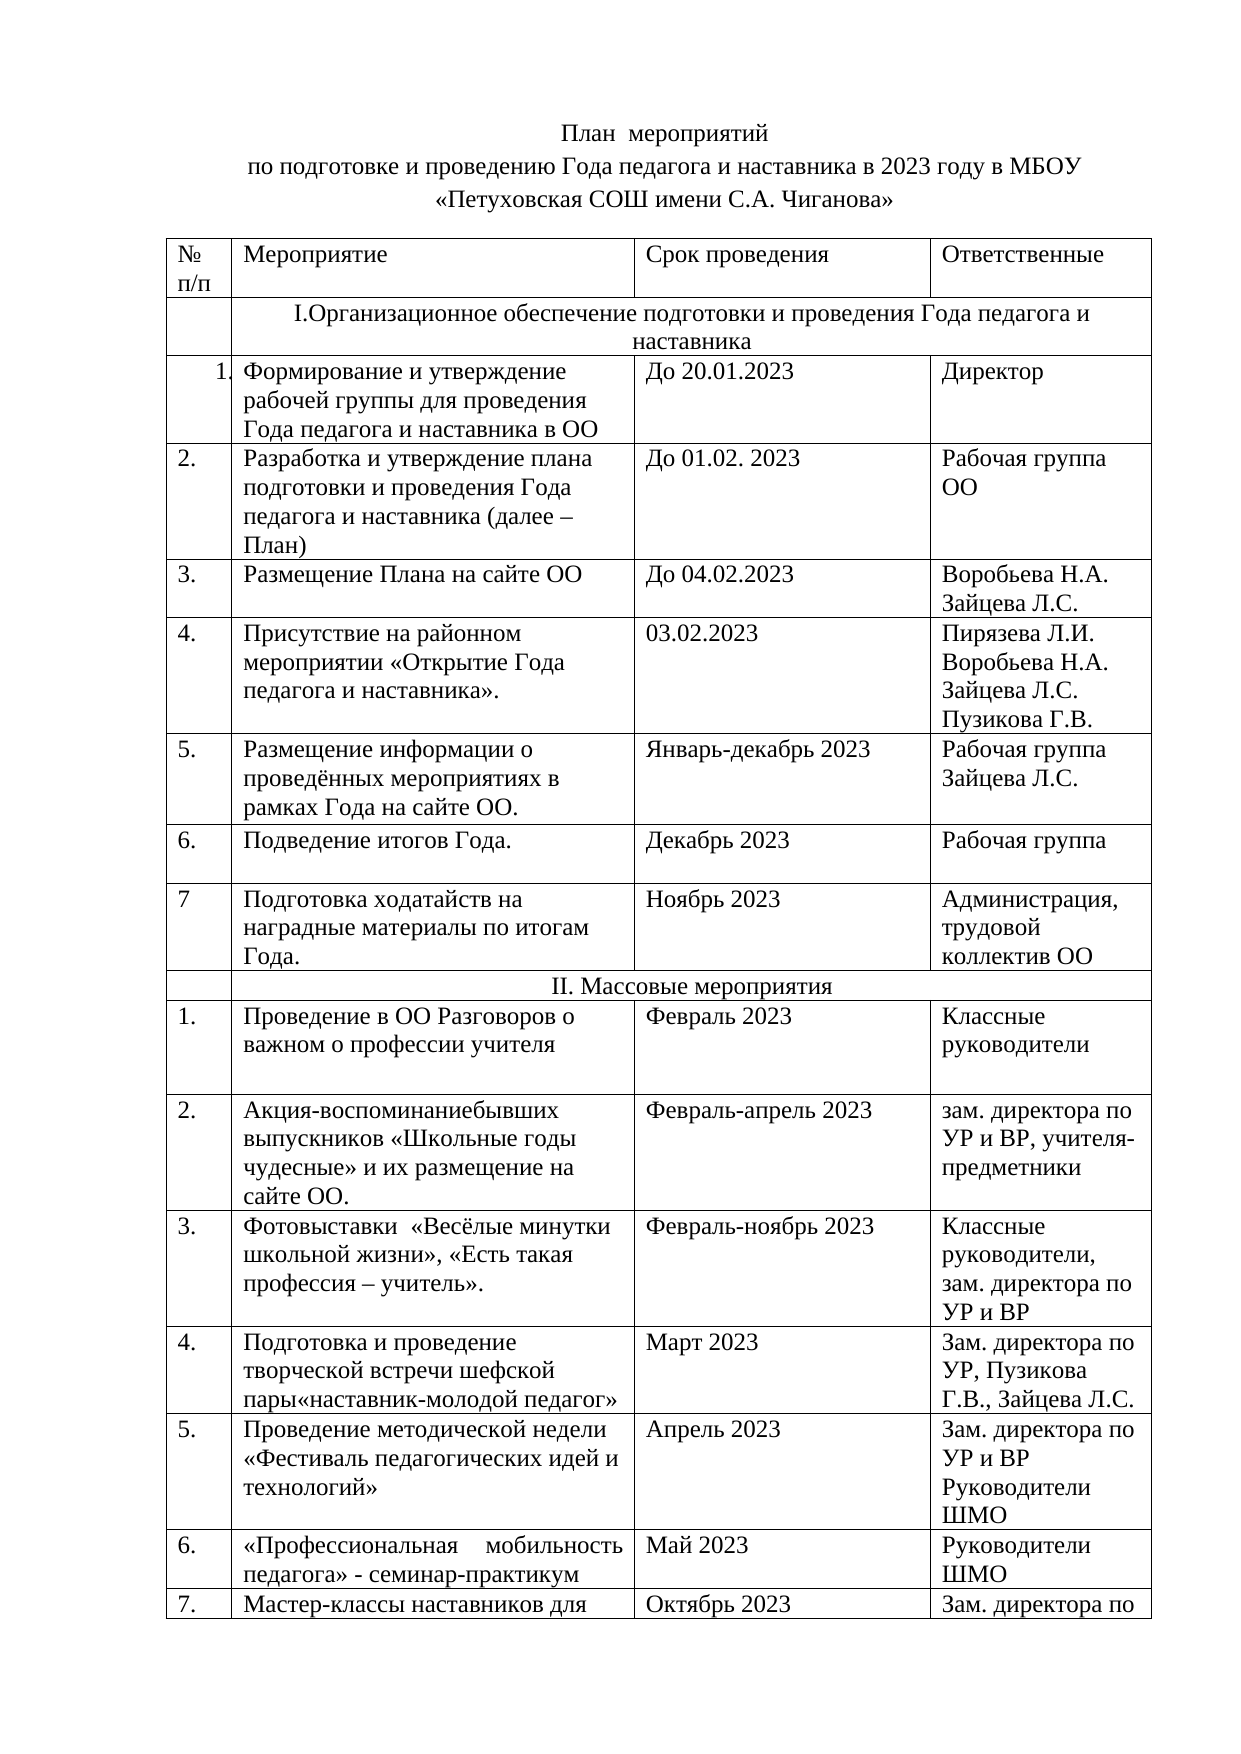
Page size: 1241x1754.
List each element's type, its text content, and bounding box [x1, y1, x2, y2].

table_cell 5. [167, 734, 231, 824]
table_cell Декабрь 2023 [635, 825, 930, 883]
table_cell Рабочая группа ОО [931, 444, 1151, 558]
table_cell Проведение методической недели «Фестиваль педагогических идей и технологий» [232, 1414, 634, 1529]
table_cell Классные руководители [931, 1001, 1151, 1094]
table_header Мероприятие [232, 239, 634, 297]
table_cell Директор [931, 356, 1151, 442]
table_cell Ноябрь 2023 [635, 884, 930, 970]
table_cell Воробьева Н.А. Зайцева Л.С. [931, 560, 1151, 617]
table_cell До 04.02.2023 [635, 560, 930, 617]
table_cell Подведение итогов Года. [232, 825, 634, 883]
table_cell Классные руководители, зам. директора по УР и ВР [931, 1211, 1151, 1326]
table_cell Фотовыставки «Весёлые минутки школьной жизни», «Есть такая профессия – учитель». [232, 1211, 634, 1326]
table_header № п/п [167, 239, 231, 297]
table_cell 6. [167, 825, 231, 883]
table_cell Май 2023 [635, 1530, 930, 1588]
table_cell Зам. директора по УР и ВР Руководители ШМО [931, 1414, 1151, 1529]
table_cell II. Массовые мероприятия [232, 971, 1151, 1000]
table_cell Февраль-апрель 2023 [635, 1095, 930, 1210]
table_cell Февраль-ноябрь 2023 [635, 1211, 930, 1326]
table_cell 2. [167, 1095, 231, 1210]
table_cell Администрация, трудовой коллектив ОО [931, 884, 1151, 970]
table_cell Подготовка и проведение творческой встречи шефской пары«наставник-молодой педагог» [232, 1327, 634, 1413]
table_cell Руководители ШМО [931, 1530, 1151, 1588]
table_cell Пирязева Л.И. Воробьева Н.А. Зайцева Л.С. Пузикова Г.В. [931, 618, 1151, 733]
table_cell Октябрь 2023 [635, 1589, 930, 1617]
table_cell Февраль 2023 [635, 1001, 930, 1094]
table_cell 2. [167, 444, 231, 558]
table_cell 6. [167, 1530, 231, 1588]
table_cell Март 2023 [635, 1327, 930, 1413]
table_cell Акция-воспоминаниебывших выпускников «Школьные годы чудесные» и их размещение на сайте ОО. [232, 1095, 634, 1210]
table_cell I.Организационное обеспечение подготовки и проведения Года педагога и наставника [232, 298, 1151, 355]
table_cell «Профессиональная мобильность педагога» - семинар-практикум [232, 1530, 634, 1588]
table_cell 4. [167, 1327, 231, 1413]
table_cell Рабочая группа Зайцева Л.С. [931, 734, 1151, 824]
table_cell зам. директора по УР и ВР, учителя-предметники [931, 1095, 1151, 1210]
table_cell Подготовка ходатайств на наградные материалы по итогам Года. [232, 884, 634, 970]
table_header Ответственные [931, 239, 1151, 297]
table_cell Формирование и утверждение рабочей группы для проведения Года педагога и наставника в ОО [232, 356, 634, 442]
table_cell До 01.02. 2023 [635, 444, 930, 558]
table_cell Апрель 2023 [635, 1414, 930, 1529]
table_cell 3. [167, 560, 231, 617]
table_cell Размещение информации о проведённых мероприятиях в рамках Года на сайте ОО. [232, 734, 634, 824]
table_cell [931, 1589, 1151, 1617]
table_cell Январь-декабрь 2023 [635, 734, 930, 824]
text План мероприятий по подготовке и проведению Года педагога и наставника в 2023 году в МБОУ «Петуховская СОШ имени С.А. Чиганова» [177, 118, 1152, 213]
table_cell 7. [167, 1589, 231, 1617]
table_cell Разработка и утверждение плана подготовки и проведения Года педагога и наставника (далее – План) [232, 444, 634, 558]
table_cell Проведение в ОО Разговоров о важном о профессии учителя [232, 1001, 634, 1094]
table_cell [167, 356, 231, 442]
table_cell 1. [167, 1001, 231, 1094]
table_cell 3. [167, 1211, 231, 1326]
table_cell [232, 1589, 634, 1617]
table_cell Рабочая группа [931, 825, 1151, 883]
table_cell До 20.01.2023 [635, 356, 930, 442]
table_header Срок проведения [635, 239, 930, 297]
table_cell 03.02.2023 [635, 618, 930, 733]
table_cell 7 [167, 884, 231, 970]
table_cell 5. [167, 1414, 231, 1529]
table_cell [167, 298, 231, 355]
table_cell 4. [167, 618, 231, 733]
table_cell Зам. директора по УР, Пузикова Г.В., Зайцева Л.С. [931, 1327, 1151, 1413]
table_cell Присутствие на районном мероприятии «Открытие Года педагога и наставника». [232, 618, 634, 733]
table_cell [167, 971, 231, 1000]
table_cell Размещение Плана на сайте ОО [232, 560, 634, 617]
